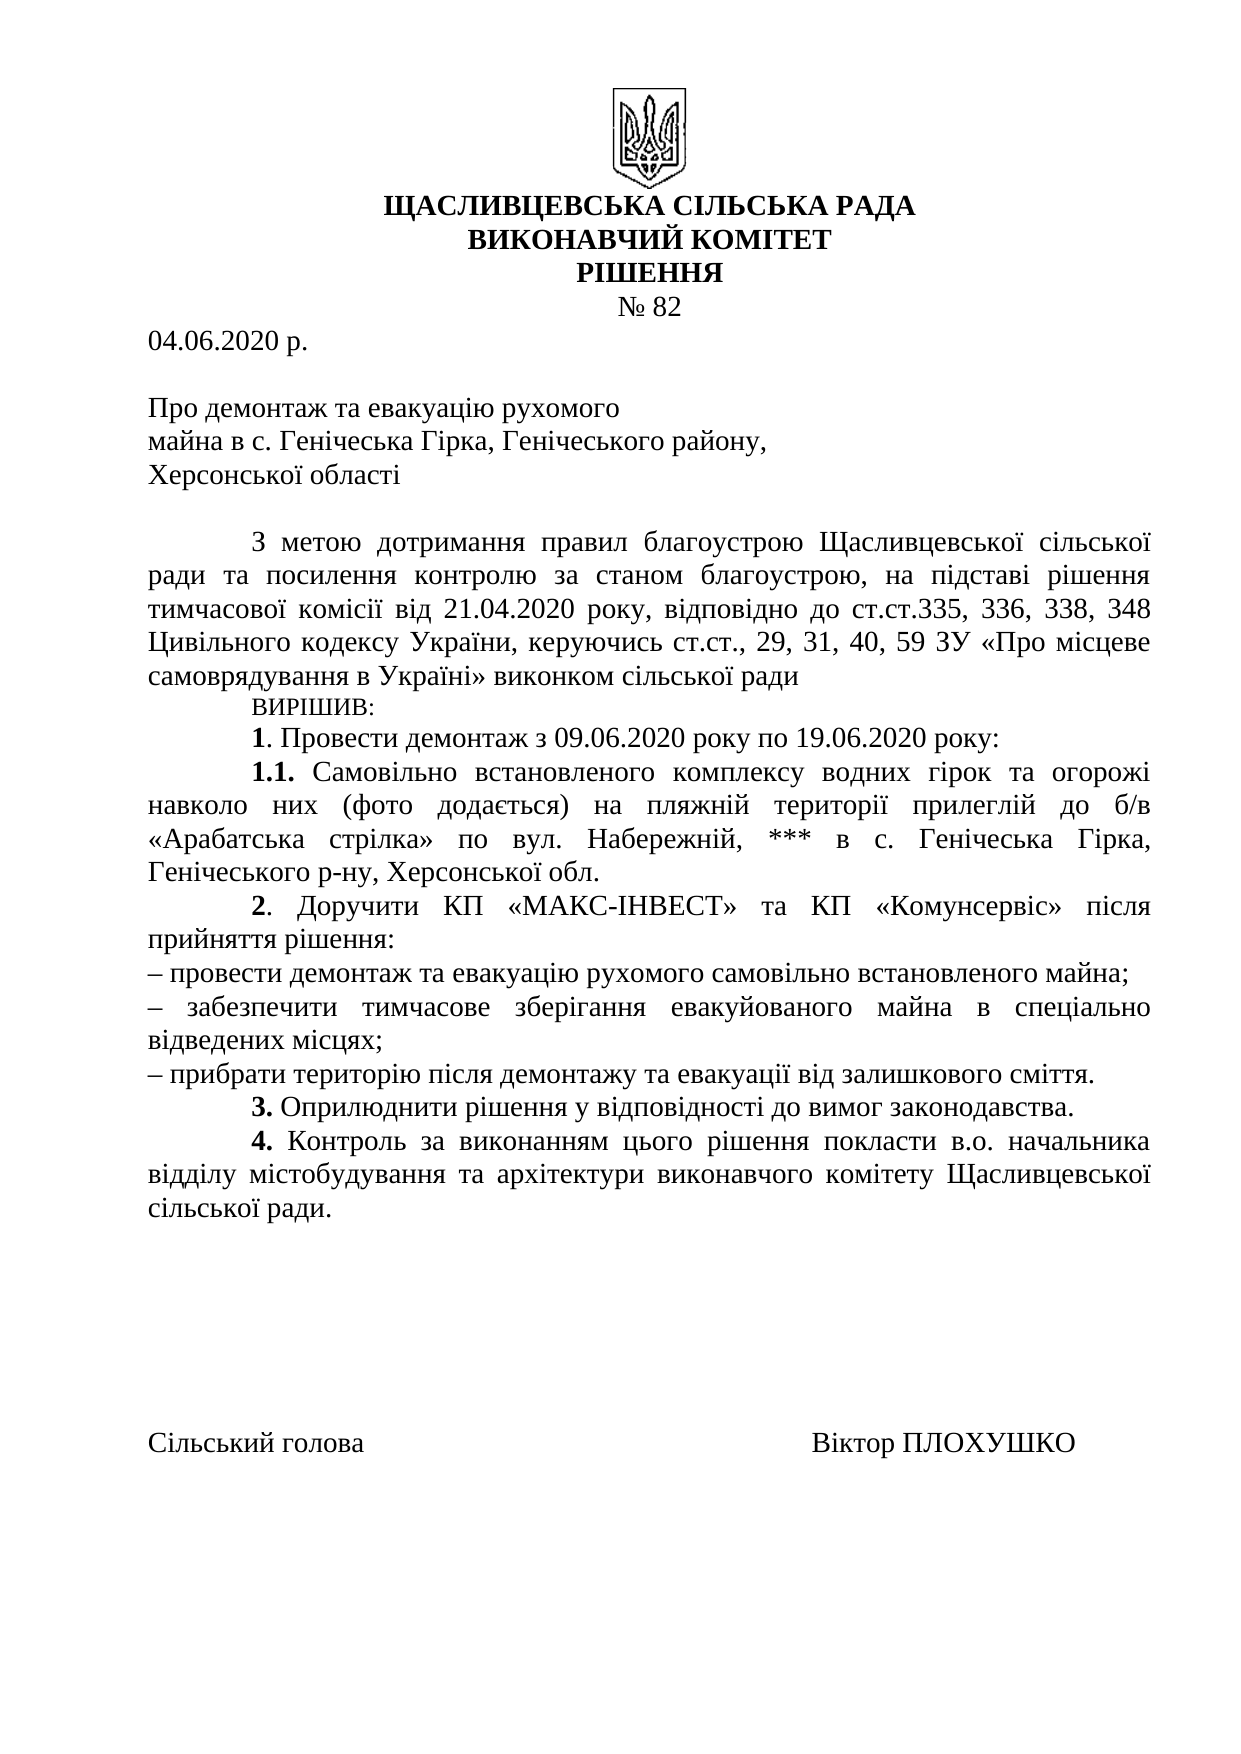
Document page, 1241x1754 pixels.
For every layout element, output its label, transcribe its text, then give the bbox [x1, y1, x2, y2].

text ВИРІШИВ: [148, 692, 1152, 720]
text 3. Оприлюднити рішення у відповідності до вимог законодавства. [251, 1089, 1152, 1123]
text майна в с. Генічеська Гірка, Генічеського району, [148, 423, 1152, 457]
text – прибрати територію після демонтажу та евакуації від залишкового сміття. [148, 1056, 1152, 1089]
text Сільський голова Віктор ПЛОХУШКО [148, 1425, 1152, 1458]
text 2. Доручити КП «МАКС-ІНВЕСТ» та КП «Комунсервіс» після прийняття рішення: [148, 888, 1152, 955]
text 4. Контроль за виконанням цього рішення покласти в.о. начальника відділу містобудування та архітектури виконавчого комітету Щасливцевської сільської ради. [148, 1123, 1152, 1223]
text 04.06.2020 р. [148, 323, 1152, 356]
text Про демонтаж та евакуацію рухомого [148, 390, 1152, 423]
picture [612, 88, 687, 189]
text 1. Провести демонтаж з 09.06.2020 року по 19.06.2020 року: [148, 720, 1152, 754]
text РІШЕННЯ [148, 256, 1152, 289]
text З метою дотримання правил благоустрою Щасливцевської сільської ради та посилення контролю за станом благоустрою, на підставі рішення тимчасової комісії від 21.04.2020 року, відповідно до ст.ст.335, 336, 338, 348 Цивільного кодексу України, керуючись ст.ст., 29, 31, 40, 59 ЗУ «Про місцеве самоврядування в Україні» виконком сільської ради [148, 524, 1152, 692]
text № 82 [148, 289, 1152, 323]
text 1.1. Самовільно встановленого комплексу водних гірок та огорожі навколо них (фото додається) на пляжній території прилеглій до б/в «Арабатська стрілка» по вул. Набережній, *** в с. Генічеська Гірка, Генічеського р-ну, Херсонської обл. [148, 754, 1152, 888]
text ВИКОНАВЧИЙ КОМІТЕТ [148, 222, 1152, 256]
text Херсонської області [148, 457, 1152, 490]
text – провести демонтаж та евакуацію рухомого самовільно встановленого майна; [148, 955, 1152, 989]
text – забезпечити тимчасове зберігання евакуйованого майна в спеціально відведених місцях; [148, 989, 1152, 1056]
text ЩАСЛИВЦЕВСЬКА СІЛЬСЬКА РАДА [148, 188, 1152, 222]
